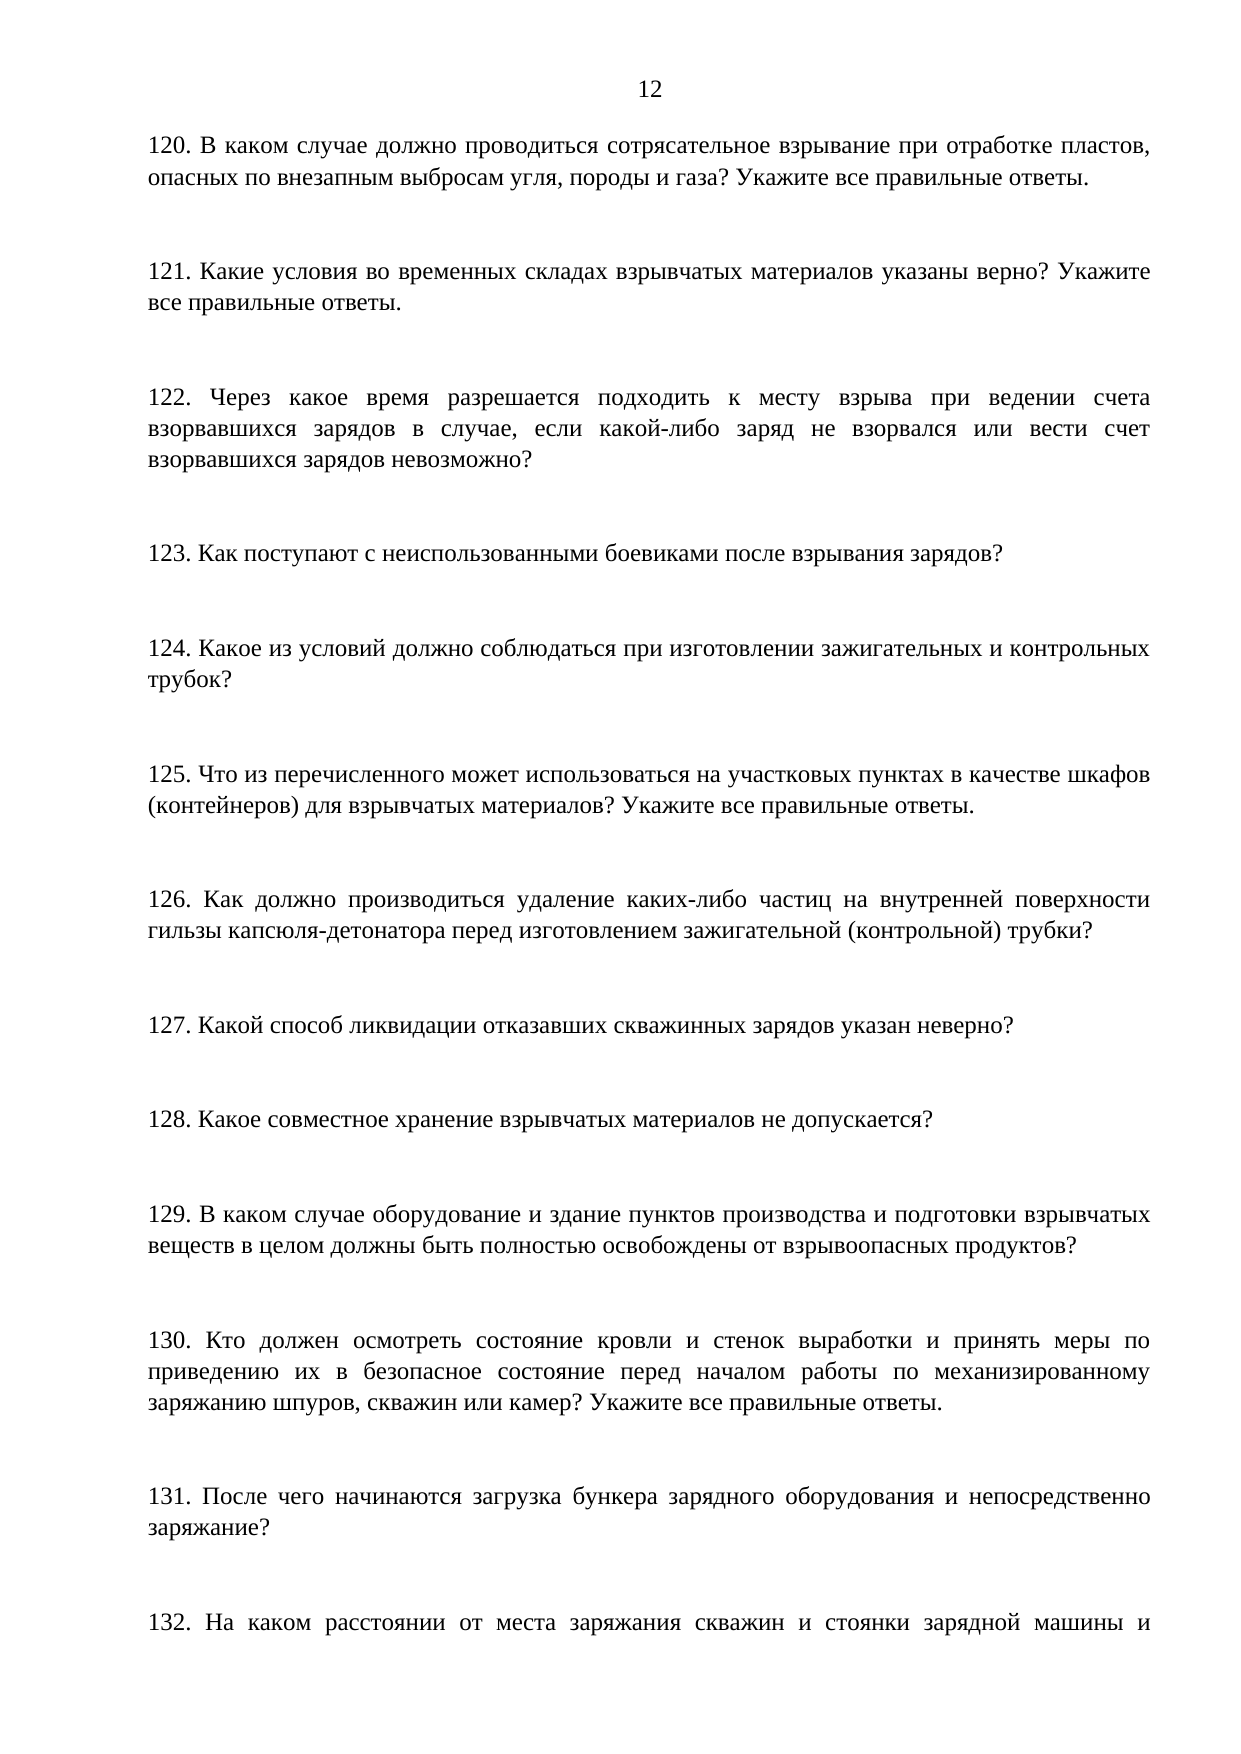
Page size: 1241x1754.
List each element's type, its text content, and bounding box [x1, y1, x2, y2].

text 129. В каком случае оборудование и здание пунктов производства и подготовки взрывчатых веществ в целом должны быть полностью освобождены от взрывоопасных продуктов? [148, 1199, 1152, 1259]
text 128. Какое совместное хранение взрывчатых материалов не допускается? [148, 1104, 1152, 1133]
text 131. После чего начинаются загрузка бункера зарядного оборудования и непосредственно заряжание? [148, 1481, 1152, 1541]
text 130. Кто должен осмотреть состояние кровли и стенок выработки и принять меры по приведению их в безопасное состояние перед началом работы по механизированному заряжанию шпуров, скважин или камер? Укажите все правильные ответы. [148, 1325, 1152, 1416]
text 125. Что из перечисленного может использоваться на участковых пунктах в качестве шкафов (контейнеров) для взрывчатых материалов? Укажите все правильные ответы. [148, 759, 1152, 818]
text 120. В каком случае должно проводиться сотрясательное взрывание при отработке пластов, опасных по внезапным выбросам угля, породы и газа? Укажите все правильные ответы. [148, 131, 1152, 190]
text 124. Какое из условий должно соблюдаться при изготовлении зажигательных и контрольных трубок? [148, 633, 1152, 693]
text 127. Какой способ ликвидации отказавших скважинных зарядов указан неверно? [148, 1010, 1152, 1039]
text 121. Какие условия во временных складах взрывчатых материалов указаны верно? Укажите все правильные ответы. [148, 256, 1152, 316]
text 123. Как поступают с неиспользованными боевиками после взрывания зарядов? [148, 538, 1152, 567]
text 122. Через какое время разрешается подходить к месту взрыва при ведении счета взорвавшихся зарядов в случае, если какой-либо заряд не взорвался или вести счет взорвавшихся зарядов невозможно? [148, 382, 1152, 473]
text 126. Как должно производиться удаление каких-либо частиц на внутренней поверхности гильзы капсюля-детонатора перед изготовлением зажигательной (контрольной) трубки? [148, 884, 1152, 944]
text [148, 1607, 1152, 1636]
